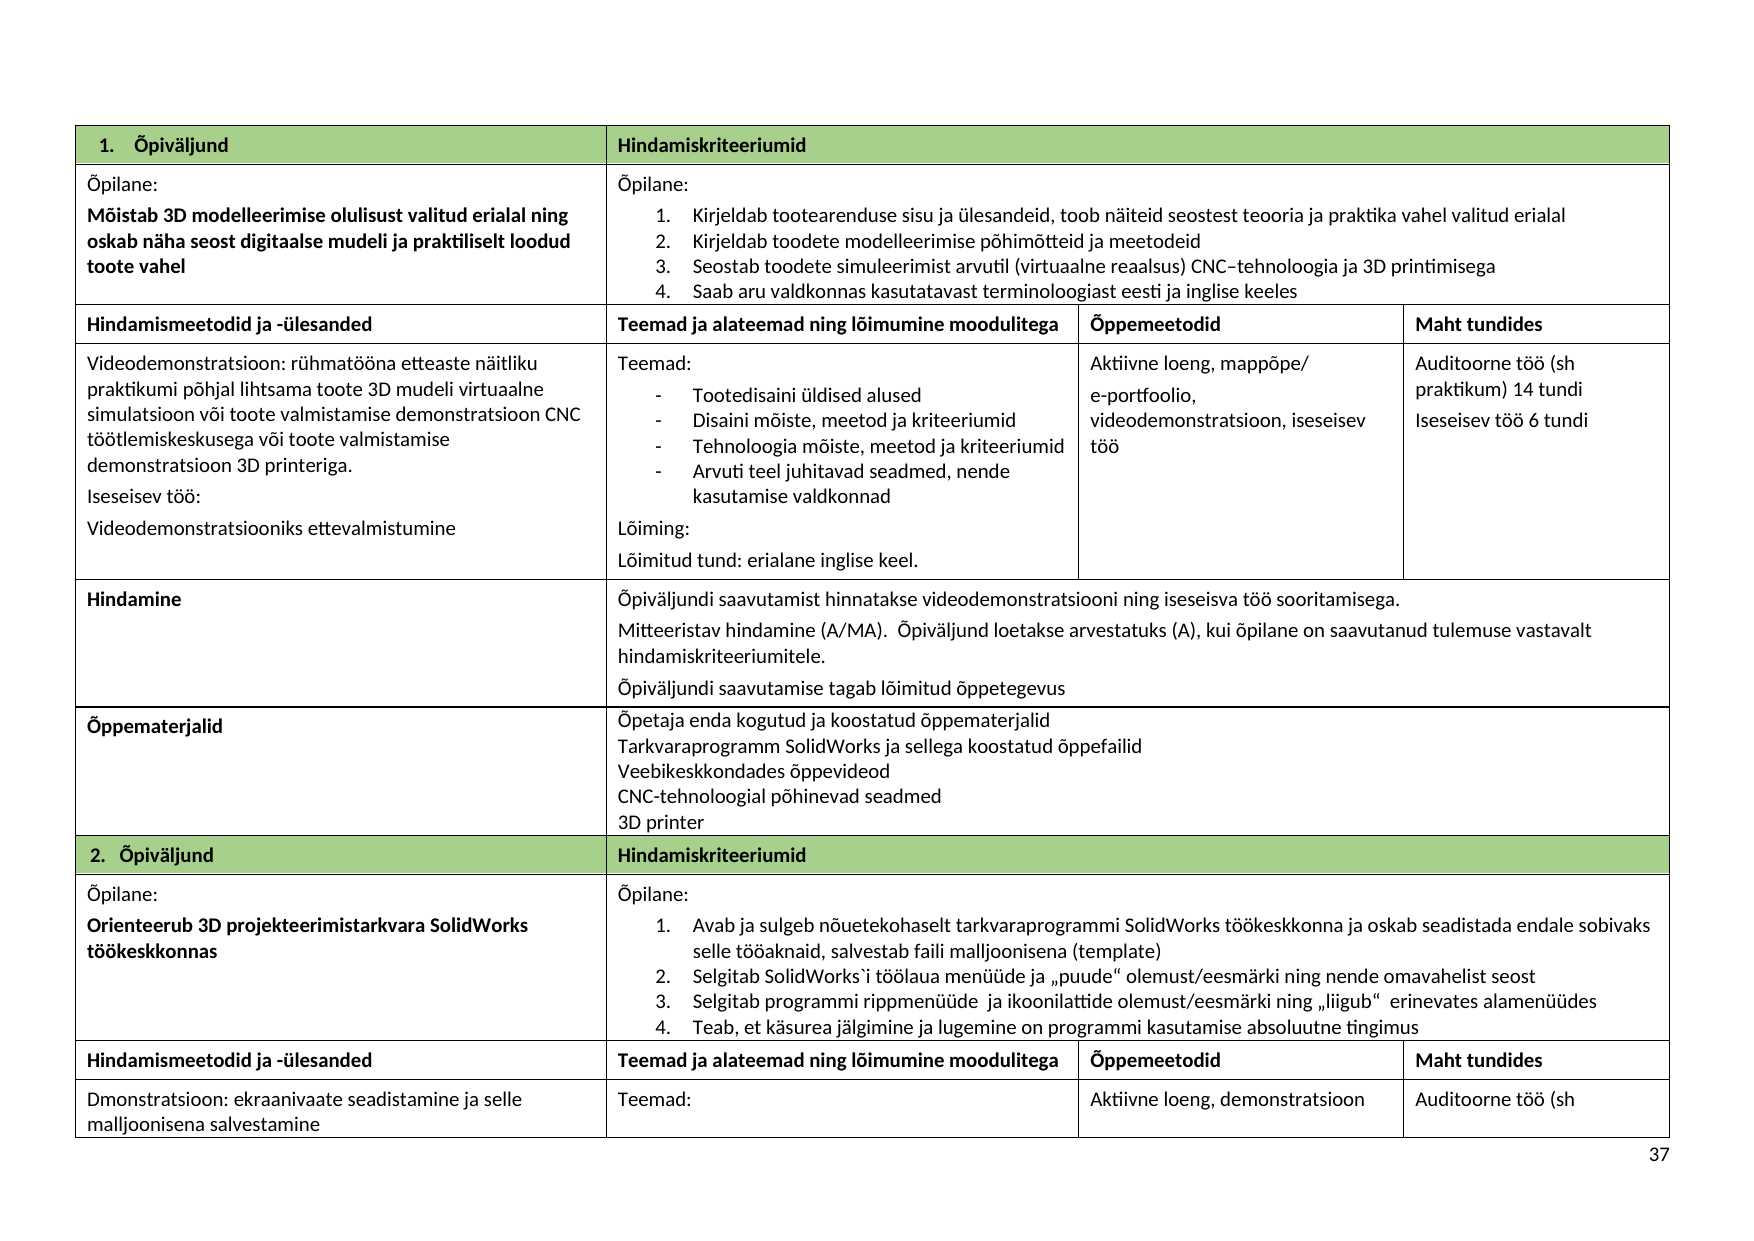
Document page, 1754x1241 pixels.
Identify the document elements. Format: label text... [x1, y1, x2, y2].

table_cell Teemad: Tootedisaini üldised alused Disaini mõiste, meetod ja kriteeriumid Tehnoloogia mõiste, meetod ja kriteeriumid Arvuti teel juhitavad seadmed, nende kasutamise valdkonnad Lõiming: Lõimitud tund: erialane inglise keel. [607, 344, 1078, 579]
table_cell Õpetaja enda kogutud ja koostatud õppematerjalid Tarkvaraprogramm SolidWorks ja sellega koostatud õppefailid Veebikeskkondades õppevideod CNC-tehnoloogial põhinevad seadmed 3D printer [607, 708, 1669, 834]
table_cell Maht tundides [1404, 305, 1669, 343]
table_cell Hindamiskriteeriumid [607, 126, 1669, 163]
table_cell Hindamine [76, 580, 606, 706]
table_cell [1079, 1080, 1403, 1137]
table_cell Videodemonstratsioon: rühmatööna etteaste näitliku praktikumi põhjal lihtsama toote 3D mudeli virtuaalne simulatsioon või toote valmistamise demonstratsioon CNC töötlemiskeskusega või toote valmistamise demonstratsioon 3D printeriga. Iseseisev töö: Videodemonstratsiooniks ettevalmistumine [76, 344, 606, 579]
table_cell Õpilane: Kirjeldab tootearenduse sisu ja ülesandeid, toob näiteid seostest teooria ja praktika vahel valitud erialal Kirjeldab toodete modelleerimise põhimõtteid ja meetodeid Seostab toodete simuleerimist arvutil (virtuaalne reaalsus) CNC–tehnoloogia ja 3D printimisega Saab aru valdkonnas kasutatavast terminoloogiast eesti ja inglise keeles [607, 165, 1669, 304]
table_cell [607, 1080, 1078, 1137]
table_cell Hindamiskriteeriumid [607, 836, 1669, 873]
table_cell Õppematerjalid [76, 708, 606, 834]
table_cell Õpiväljund [76, 126, 606, 163]
table_cell Hindamismeetodid ja -ülesanded [76, 1041, 606, 1078]
table_cell Teemad ja alateemad ning lõimumine moodulitega [607, 305, 1078, 343]
table_cell Õpilane: Mõistab 3D modelleerimise olulisust valitud erialal ning oskab näha seost digitaalse mudeli ja praktiliselt loodud toote vahel [76, 165, 606, 304]
table_cell Õpilane: Avab ja sulgeb nõuetekohaselt tarkvaraprogrammi SolidWorks töökeskkonna ja oskab seadistada endale sobivaks selle tööaknaid, salvestab faili malljoonisena (template) Selgitab SolidWorks`i töölaua menüüde ja „puude“ olemust/eesmärki ning nende omavahelist seost Selgitab programmi rippmenüüde ja ikoonilattide olemust/eesmärki ning „liigub“ erinevates alamenüüdes Teab, et käsurea jälgimine ja lugemine on programmi kasutamise absoluutne tingimus [607, 875, 1669, 1039]
table_cell Teemad ja alateemad ning lõimumine moodulitega [607, 1041, 1078, 1078]
table_cell Õpilane: Orienteerub 3D projekteerimistarkvara SolidWorks töökeskkonnas [76, 875, 606, 1039]
table_cell Auditoorne töö (sh praktikum) 14 tundi Iseseisev töö 6 tundi [1404, 344, 1669, 579]
table_cell Õpiväljundi saavutamist hinnatakse videodemonstratsiooni ning iseseisva töö sooritamisega. Mitteeristav hindamine (A/MA). Õpiväljund loetakse arvestatuks (A), kui õpilane on saavutanud tulemuse vastavalt hindamiskriteeriumitele. Õpiväljundi saavutamise tagab lõimitud õppetegevus [607, 580, 1669, 706]
table_cell Õpiväljund [76, 836, 606, 873]
table_cell Maht tundides [1404, 1041, 1669, 1078]
table_cell Õppemeetodid [1079, 1041, 1403, 1078]
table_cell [76, 1080, 606, 1137]
table_cell Hindamismeetodid ja -ülesanded [76, 305, 606, 343]
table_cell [1404, 1080, 1669, 1137]
table_cell Õppemeetodid [1079, 305, 1403, 343]
table_cell Aktiivne loeng, mappõpe/ e-portfoolio, videodemonstratsioon, iseseisev töö [1079, 344, 1403, 579]
